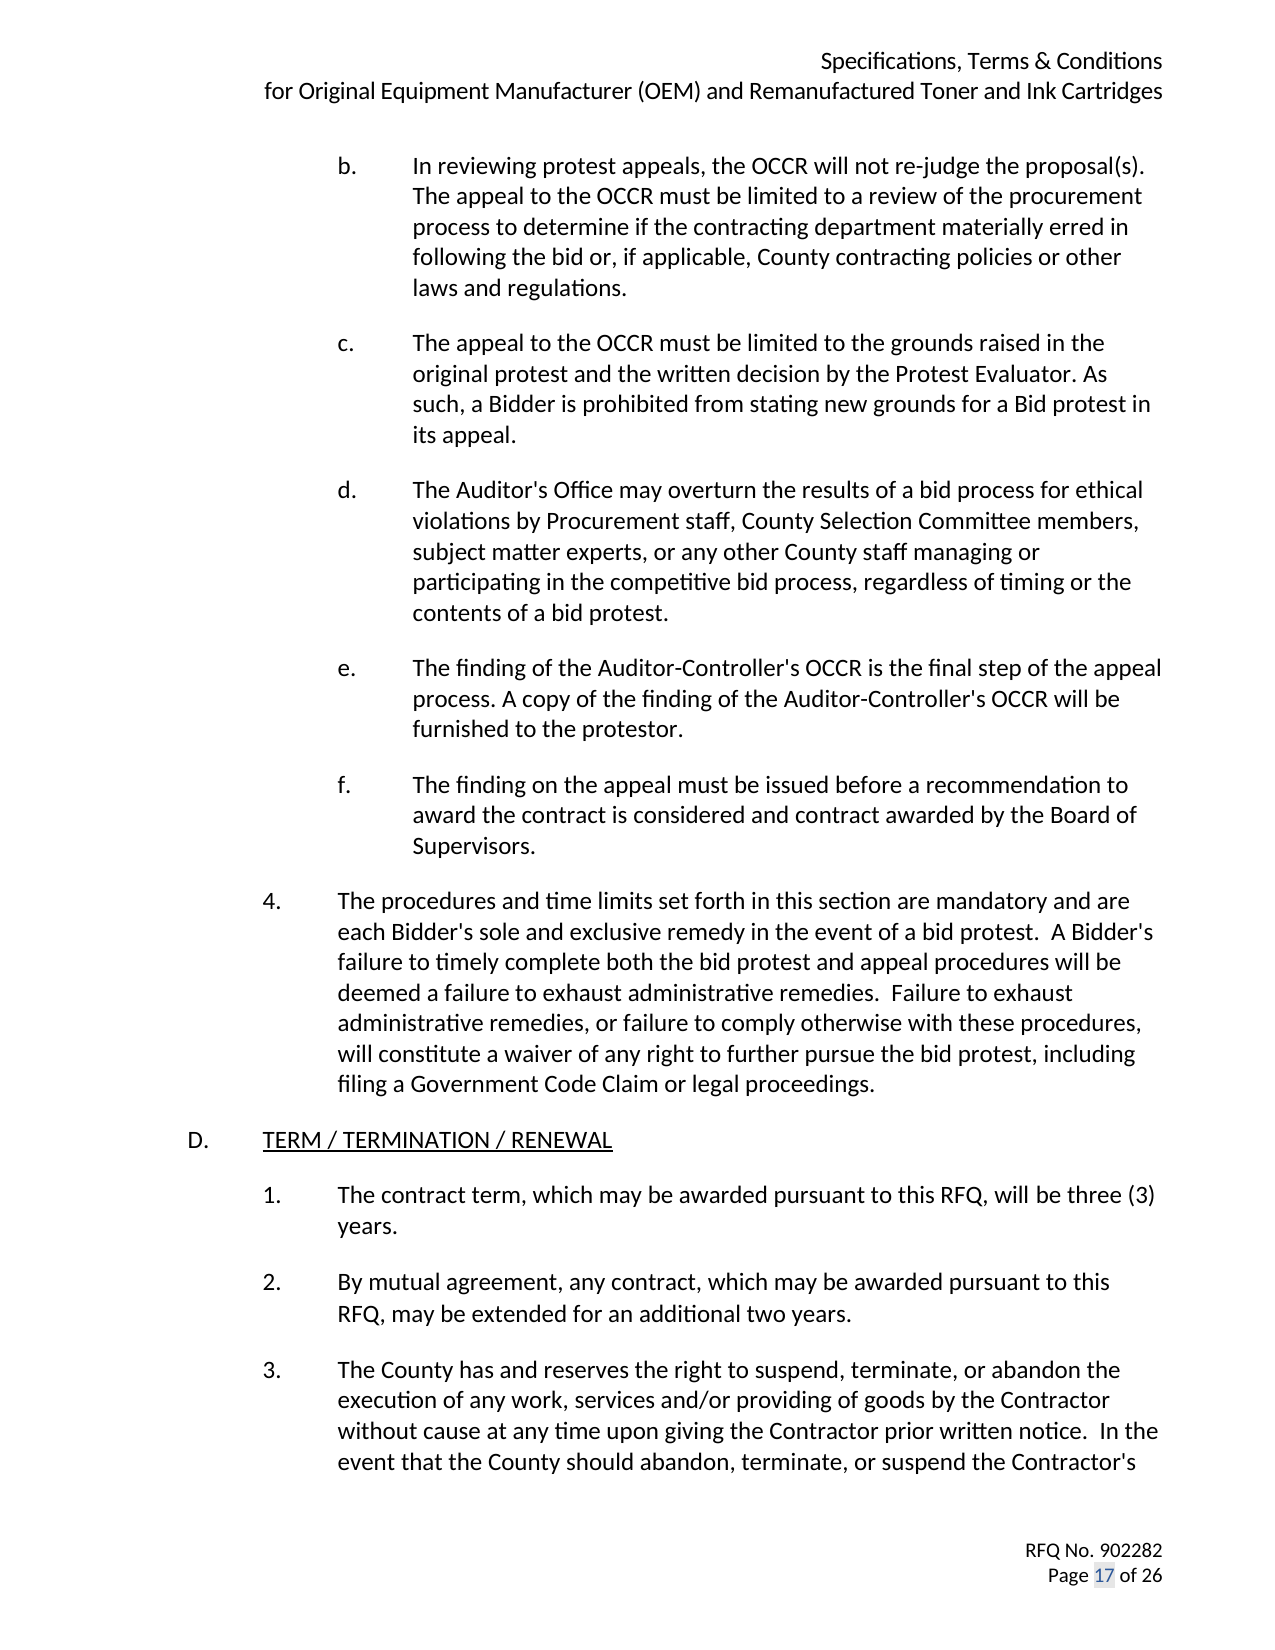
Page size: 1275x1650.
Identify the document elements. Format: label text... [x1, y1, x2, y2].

text The contract term, which may be awarded pursuant to this RFQ, will be three (3) years. [262, 1179, 1162, 1241]
text The finding of the Auditor-Controller's OCCR is the final step of the appeal process. A copy of the finding of the Auditor-Controller's OCCR will be furnished to the protestor. [337, 652, 1162, 744]
text By mutual agreement, any contract, which may be awarded pursuant to this RFQ, may be extended for an additional two years. [262, 1266, 1162, 1329]
text In reviewing protest appeals, the OCCR will not re-judge the proposal(s). The appeal to the OCCR must be limited to a review of the procurement process to determine if the contracting department materially erred in following the bid or, if applicable, County contracting policies or other laws and regulations. [337, 150, 1162, 303]
text The procedures and time limits set forth in this section are mandatory and are each Bidder's sole and exclusive remedy in the event of a bid protest. A Bidder's failure to timely complete both the bid protest and appeal procedures will be deemed a failure to exhaust administrative remedies. Failure to exhaust administrative remedies, or failure to comply otherwise with these procedures, will constitute a waiver of any right to further pursue the bid protest, including filing a Government Code Claim or legal proceedings. [262, 885, 1162, 1099]
text The appeal to the OCCR must be limited to the grounds raised in the original protest and the written decision by the Protest Evaluator. As such, a Bidder is prohibited from stating new grounds for a Bid protest in its appeal. [337, 328, 1162, 450]
subtitle TERM / TERMINATION / RENEWAL [187, 1124, 1162, 1154]
text The Auditor's Office may overturn the results of a bid process for ethical violations by Procurement staff, County Selection Committee members, subject matter experts, or any other County staff managing or participating in the competitive bid process, regardless of timing or the contents of a bid protest. [337, 475, 1162, 627]
text The finding on the appeal must be issued before a recommendation to award the contract is considered and contract awarded by the Board of Supervisors. [337, 769, 1162, 860]
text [262, 1354, 1162, 1476]
